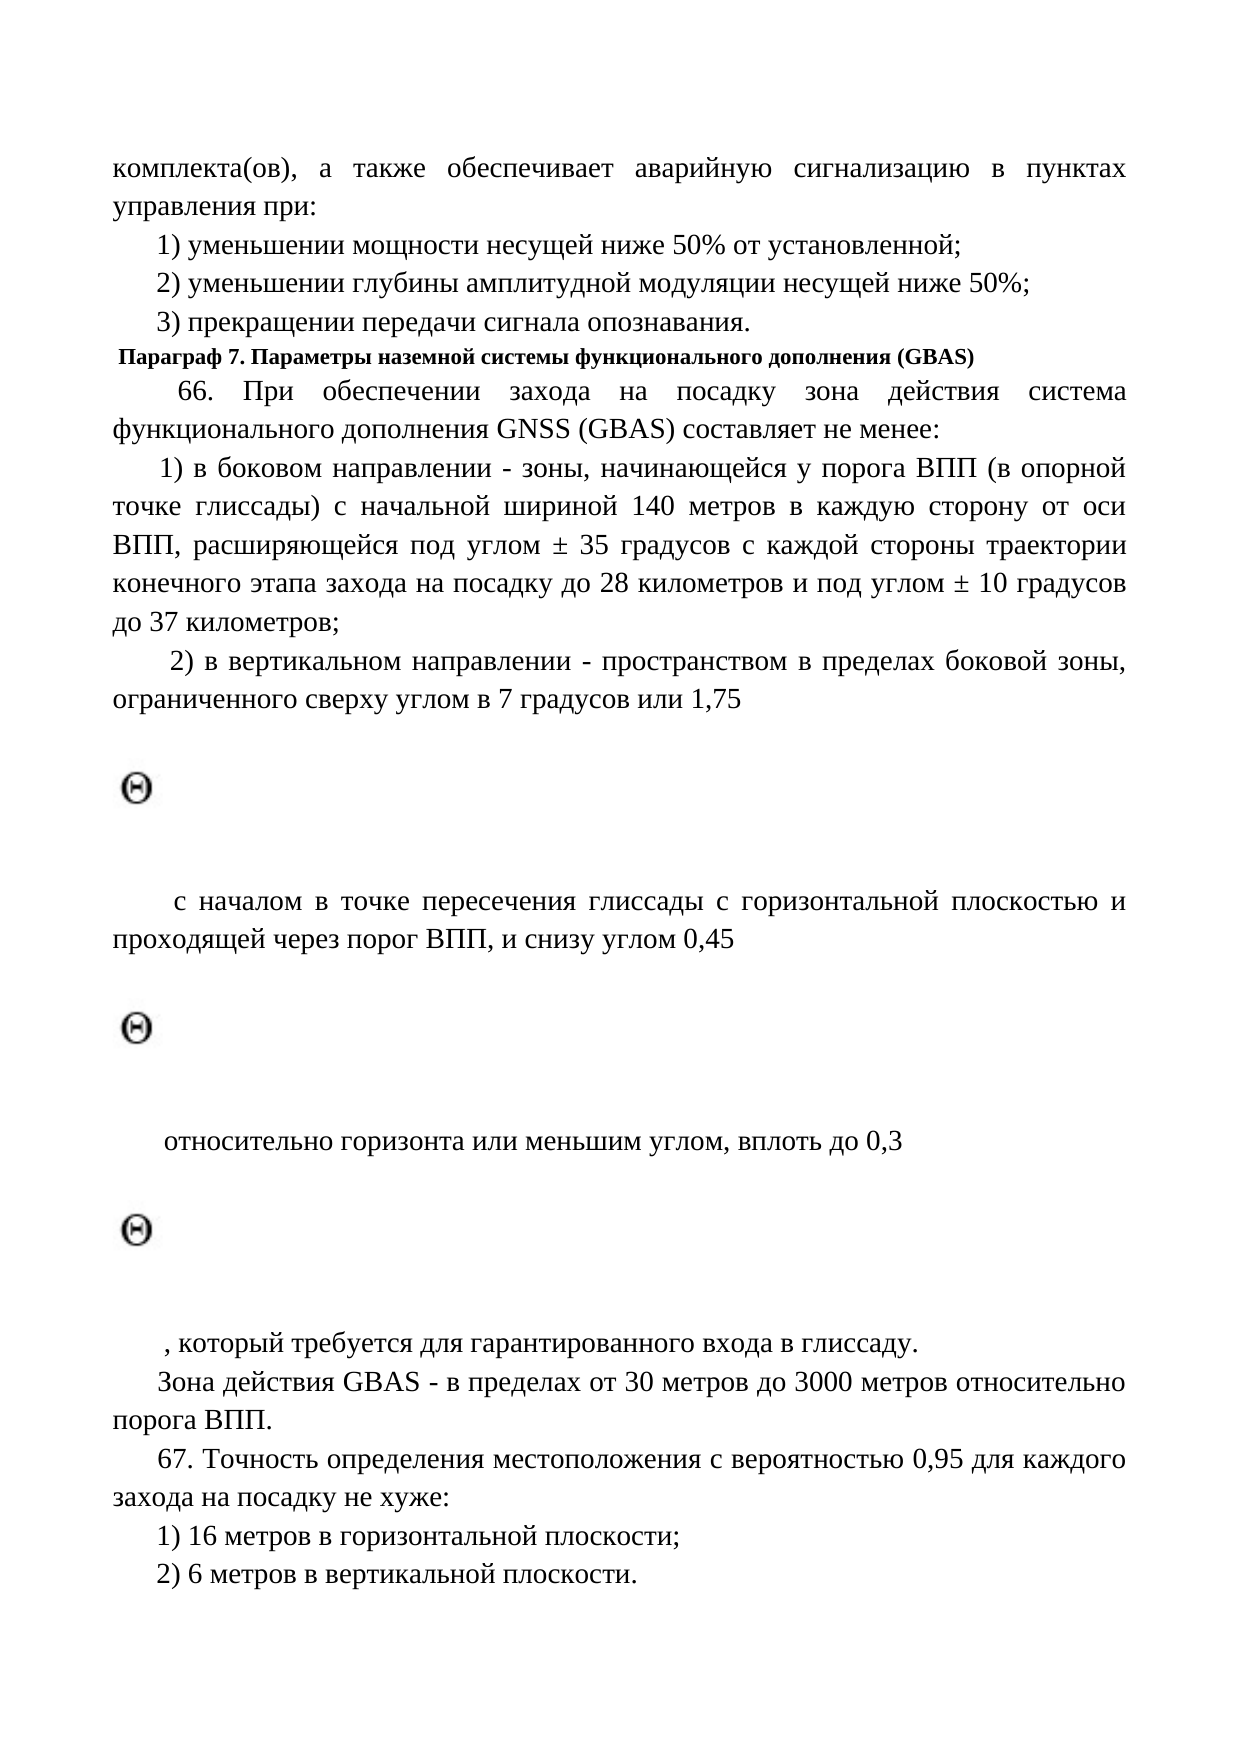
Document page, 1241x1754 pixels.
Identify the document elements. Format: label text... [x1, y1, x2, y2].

text 1) в боковом направлении - зоны, начинающейся у порога ВПП (в опорной точке глиссады) с начальной шириной 140 метров в каждую сторону от оси ВПП, расширяющейся под углом ± 35 градусов с каждой стороны траектории конечного этапа захода на посадку до 28 километров и под углом ± 10 градусов до 37 километров; [112, 450, 1128, 638]
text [112, 150, 1128, 222]
picture [112, 758, 165, 819]
text 2) 6 метров в вертикальной плоскости. [112, 1556, 1128, 1590]
text с началом в точке пересечения глиссады с горизонтальной плоскостью и проходящей через порог ВПП, и снизу углом 0,45 [112, 883, 1128, 955]
picture [112, 998, 165, 1059]
text 2) уменьшении глубины амплитудной модуляции несущей ниже 50%; [112, 266, 1128, 299]
text 3) прекращении передачи сигнала опознавания. [112, 304, 1128, 338]
text 1) 16 метров в горизонтальной плоскости; [112, 1518, 1128, 1551]
text Параграф 7. Параметры наземной системы функционального дополнения (GBAS) [112, 343, 1128, 369]
text 66. При обеспечении захода на посадку зона действия система функционального дополнения GNSS (GBAS) составляет не менее: [112, 373, 1128, 445]
text 67. Точность определения местоположения с вероятностью 0,95 для каждого захода на посадку не хуже: [112, 1441, 1128, 1513]
text относительно горизонта или меньшим углом, вплоть до 0,3 [112, 1123, 1128, 1157]
text 2) в вертикальном направлении - пространством в пределах боковой зоны, ограниченного сверху углом в 7 градусов или 1,75 [112, 643, 1128, 715]
text Зона действия GBAS - в пределах от 30 метров до 3000 метров относительно порога ВПП. [112, 1364, 1128, 1436]
text , который требуется для гарантированного входа в глиссаду. [112, 1325, 1128, 1359]
picture [112, 1200, 165, 1261]
text 1) уменьшении мощности несущей ниже 50% от установленной; [112, 227, 1128, 261]
